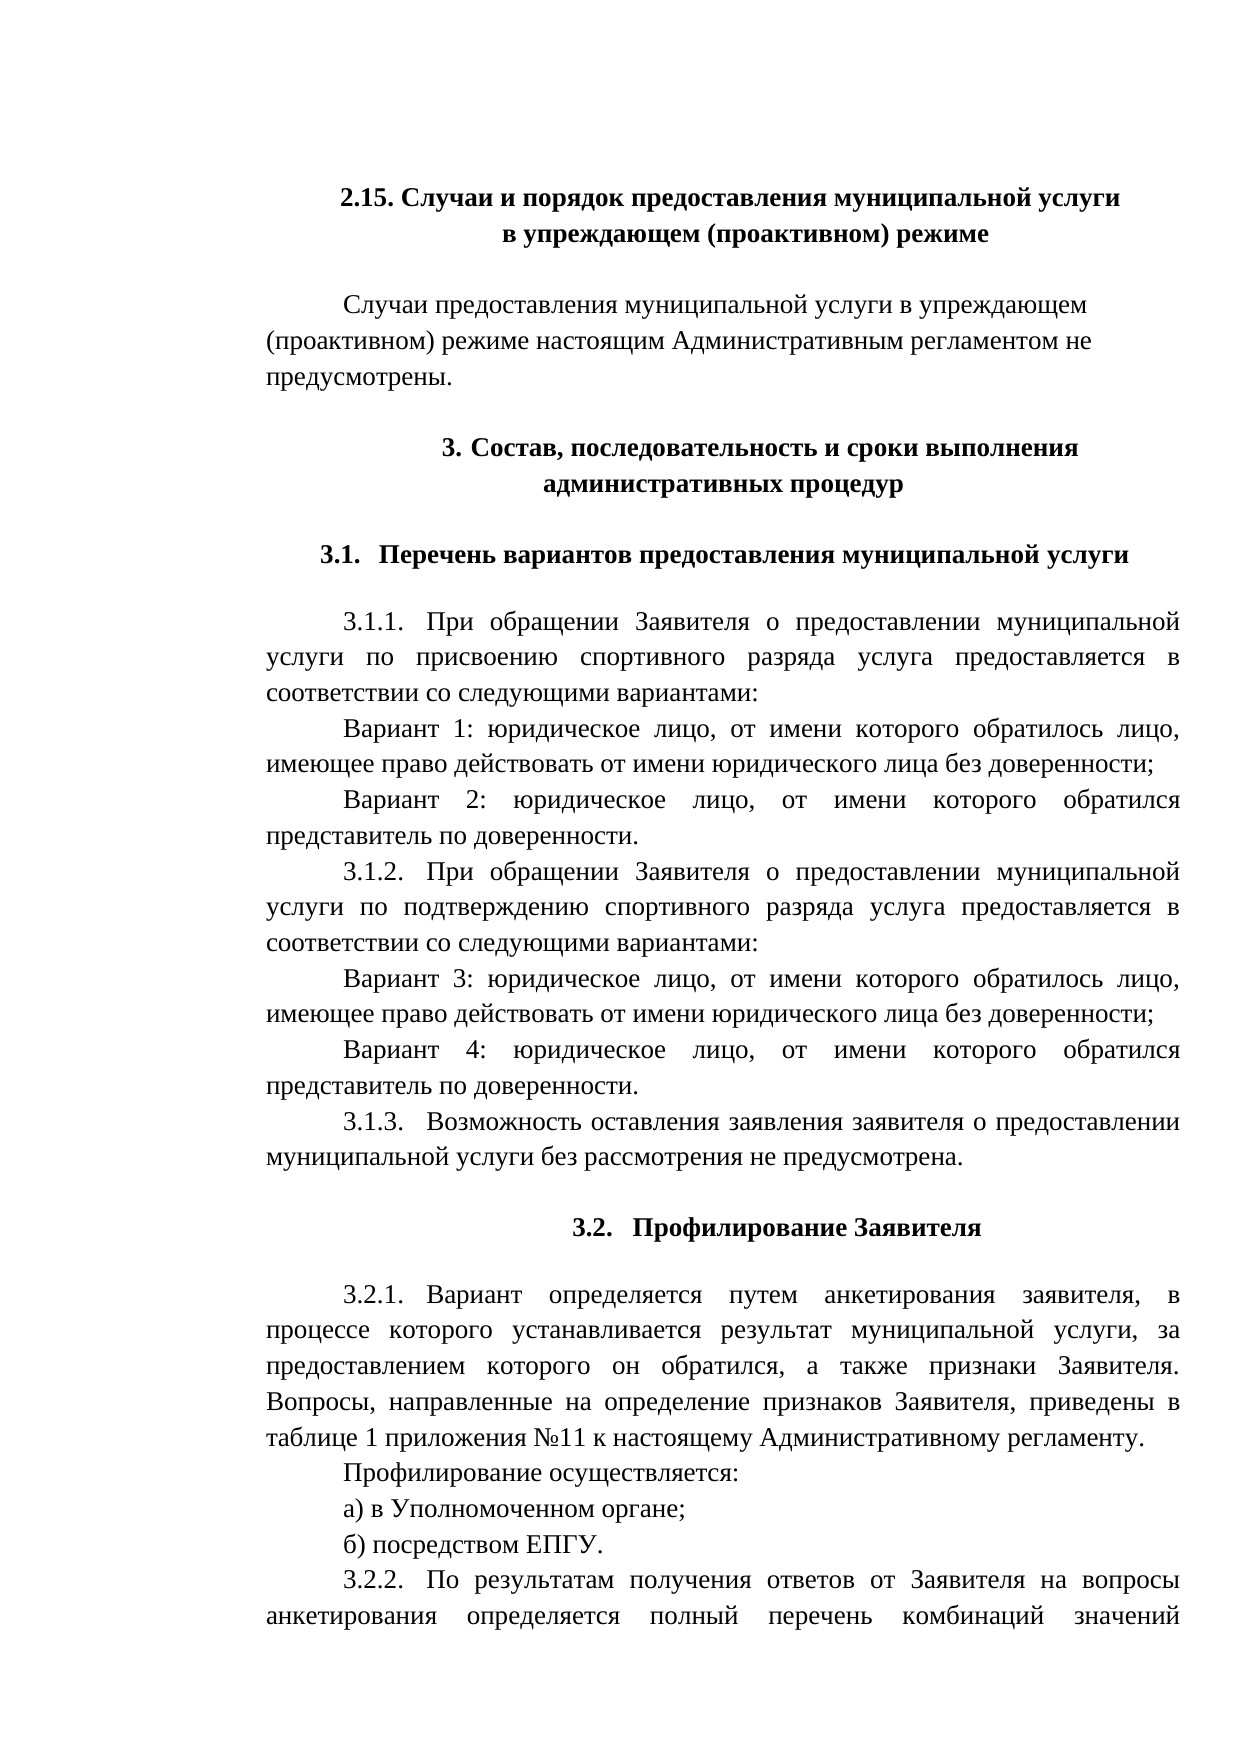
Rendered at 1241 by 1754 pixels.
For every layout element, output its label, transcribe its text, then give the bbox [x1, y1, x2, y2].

list Вариант определяется путем анкетирования заявителя, в процессе которого устанавливается результат муниципальной услуги, за предоставлением которого он обратился, а также признаки Заявителя. Вопросы, направленные на определение признаков Заявителя, приведены в таблице 1 приложения №11 к настоящему Административному регламенту. [266, 1278, 1181, 1452]
list Состав, последовательность и сроки выполнения административных процедур [266, 432, 1181, 498]
list Перечень вариантов предоставления муниципальной услуги [268, 538, 1181, 569]
text б) посредством ЕПГУ. [266, 1528, 1181, 1559]
text Вариант 1: юридическое лицо, от имени которого обратилось лицо, имеющее право действовать от имени юридического лица без доверенности; [266, 712, 1181, 779]
text Профилирование осуществляется: [266, 1456, 1181, 1488]
text Случаи предоставления муниципальной услуги в упреждающем (проактивном) режиме настоящим Административным регламентом не предусмотрены. [266, 289, 1181, 391]
text 2.15. Случаи и порядок предоставления муниципальной услуги [266, 181, 1181, 213]
list При обращении Заявителя о предоставлении муниципальной услуги по подтверждению спортивного разряда услуга предоставляется в соответствии со следующими вариантами: [266, 855, 1181, 957]
text а) в Уполномоченном органе; [266, 1492, 1181, 1523]
text Вариант 4: юридическое лицо, от имени которого обратился представитель по доверенности. [266, 1033, 1181, 1100]
text Вариант 2: юридическое лицо, от имени которого обратился представитель по доверенности. [266, 783, 1181, 850]
list При обращении Заявителя о предоставлении муниципальной услуги по присвоению спортивного разряда услуга предоставляется в соответствии со следующими вариантами: [266, 604, 1181, 707]
text Вариант 3: юридическое лицо, от имени которого обратилось лицо, имеющее право действовать от имени юридического лица без доверенности; [266, 962, 1181, 1029]
text в упреждающем (проактивном) режиме [266, 217, 1181, 248]
list Возможность оставления заявления заявителя о предоставлении муниципальной услуги без рассмотрения не предусмотрена. [266, 1105, 1181, 1172]
list Профилирование Заявителя [572, 1211, 1181, 1242]
